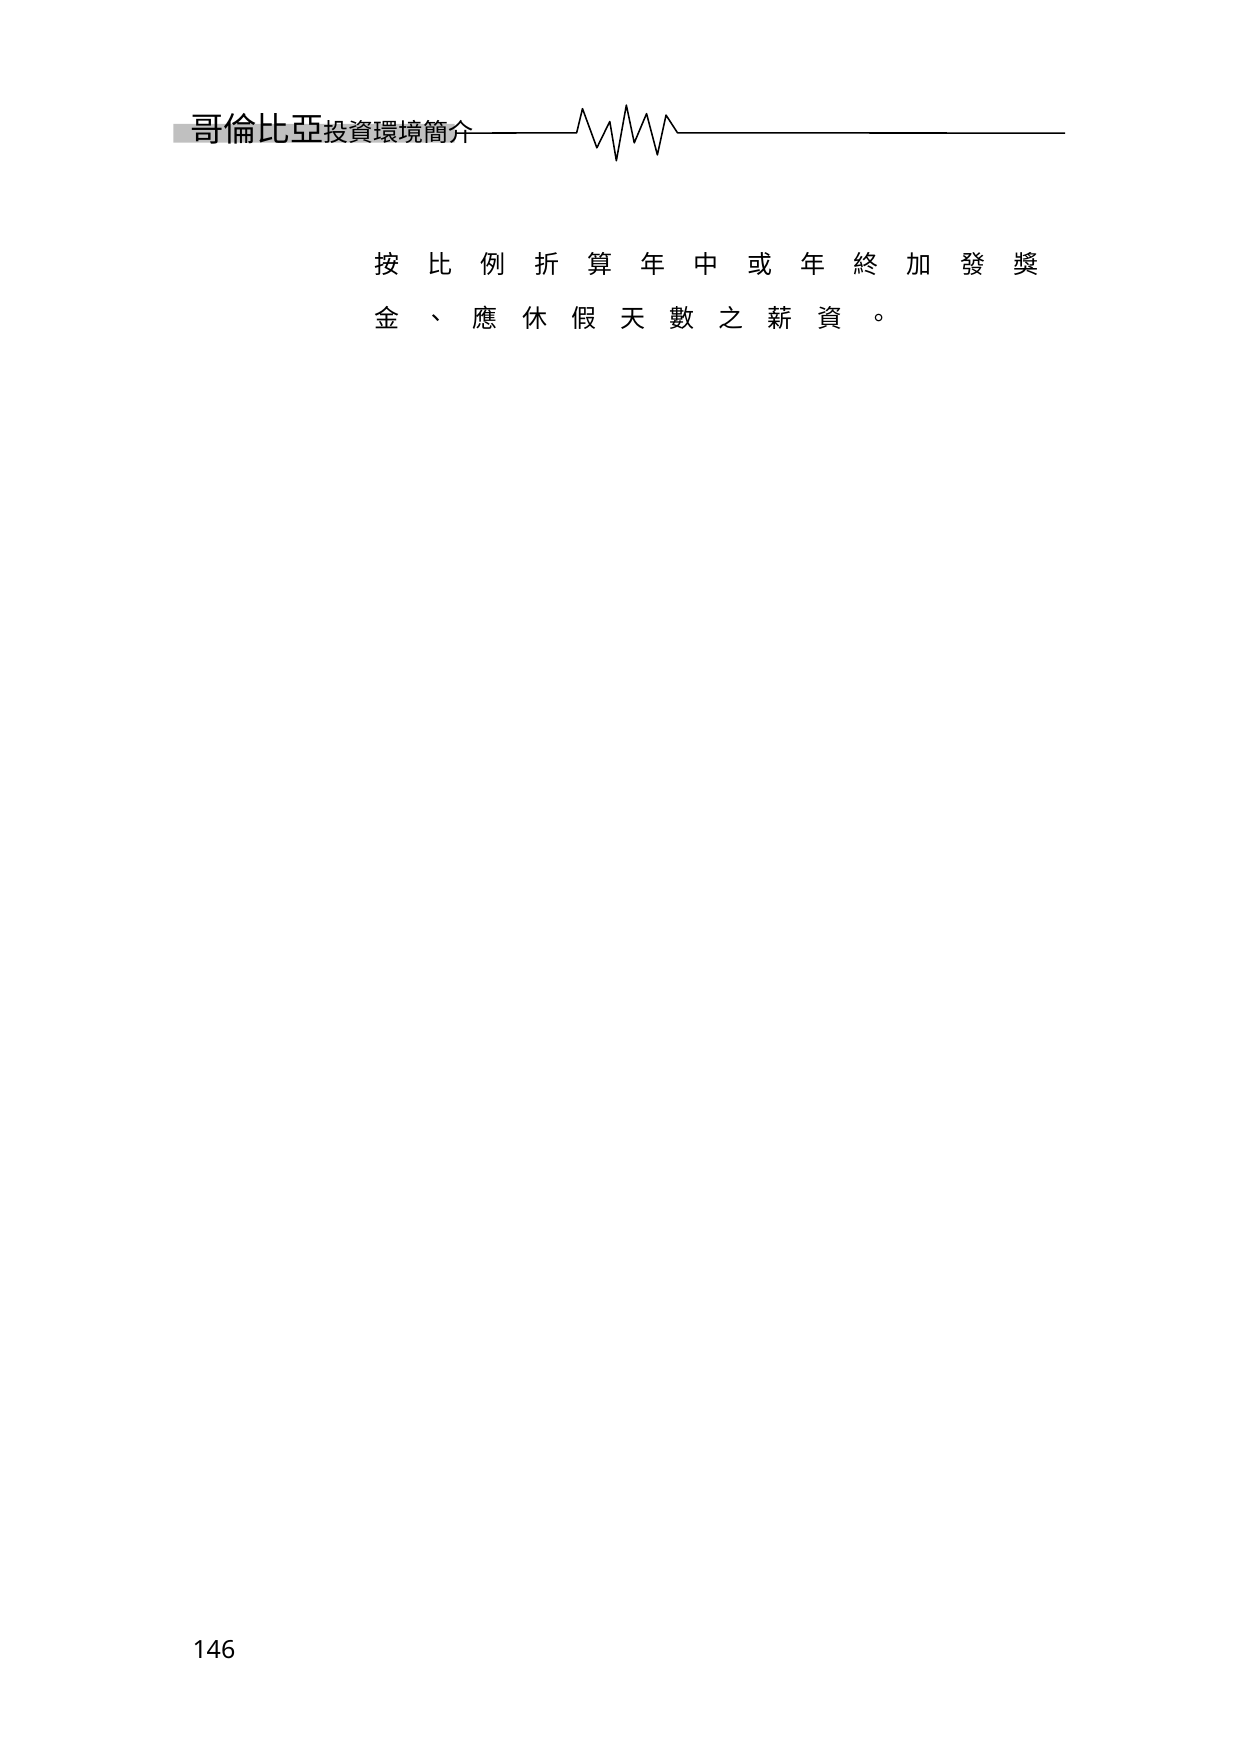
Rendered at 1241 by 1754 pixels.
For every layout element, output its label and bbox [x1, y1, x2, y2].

text [301, 237, 1063, 344]
